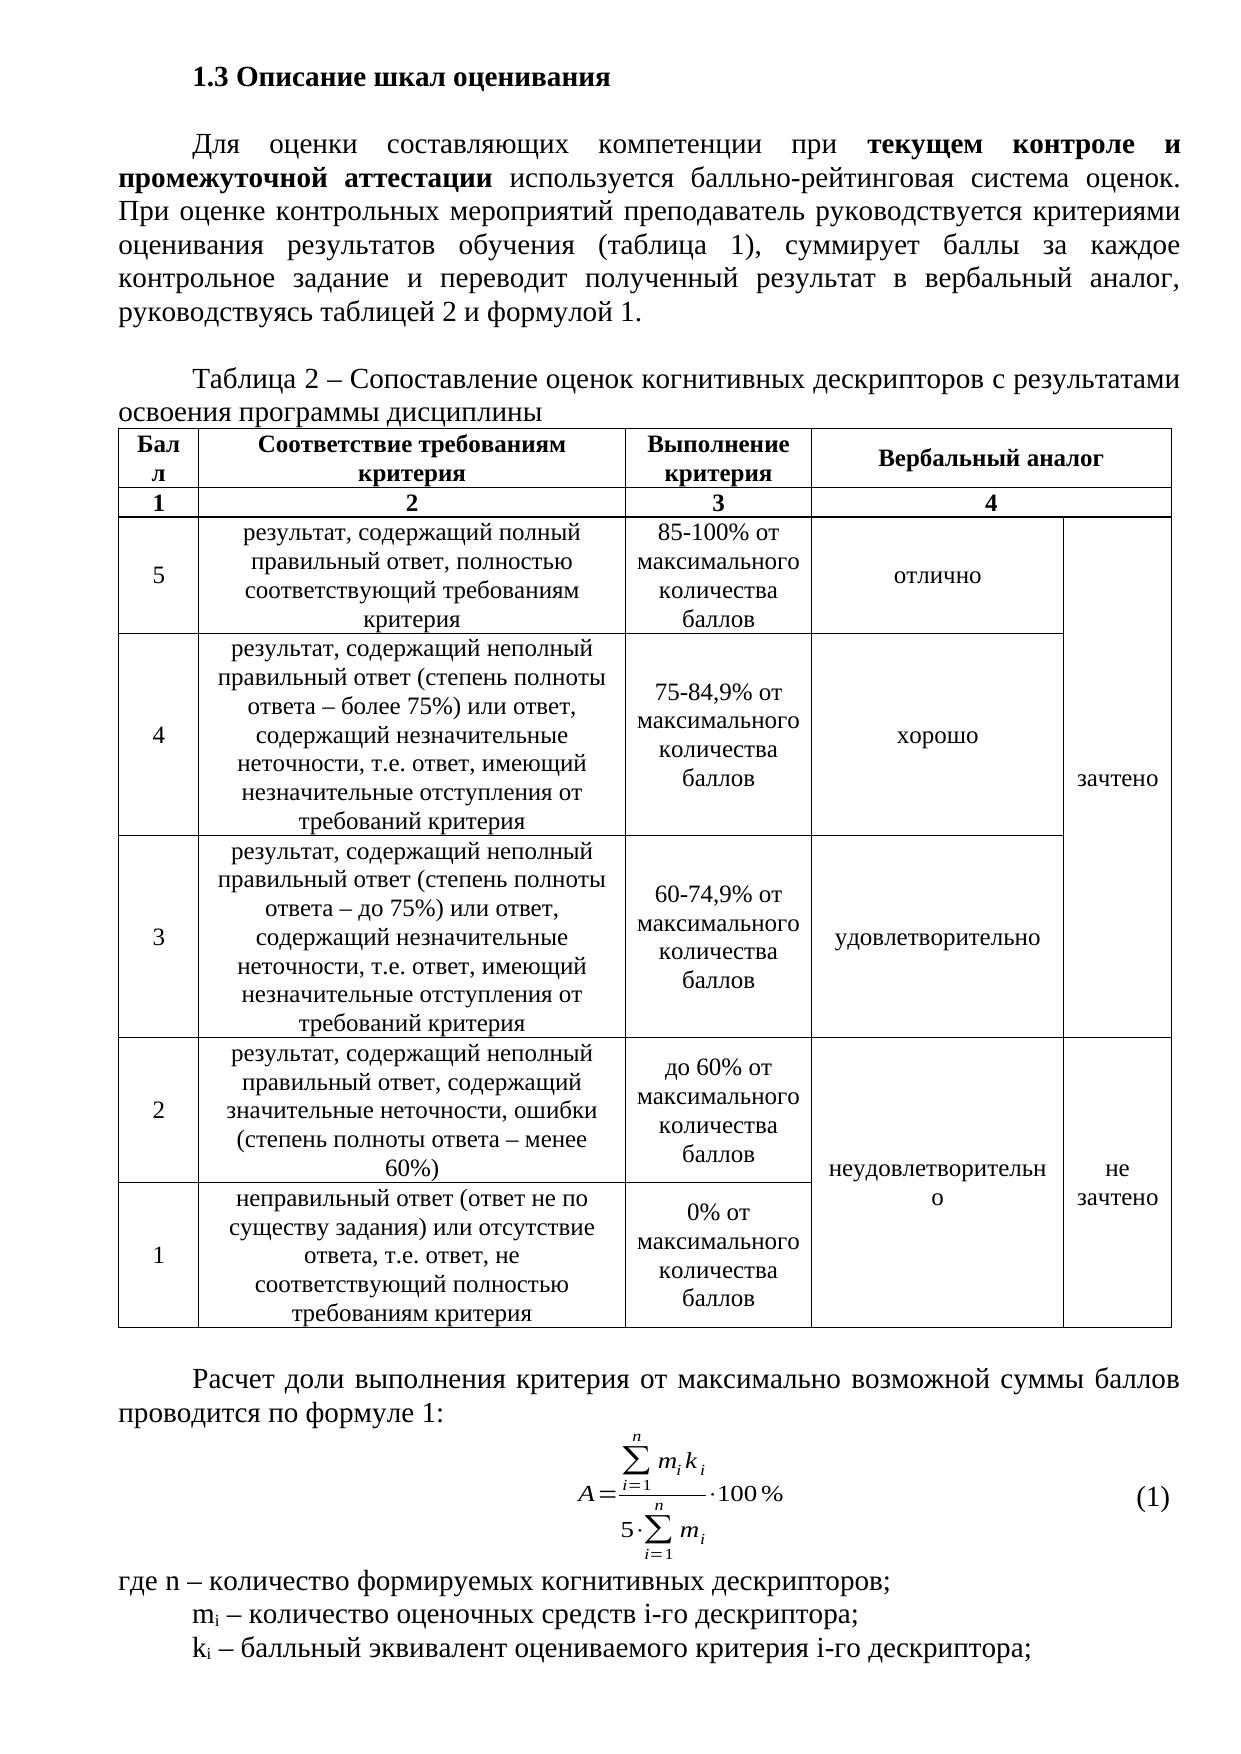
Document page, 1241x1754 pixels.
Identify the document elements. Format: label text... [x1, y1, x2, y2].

table_cell 1 [119, 1183, 198, 1327]
table_header Вербальный аналог [812, 429, 1171, 487]
table_cell неудовлетворительно [812, 1038, 1063, 1327]
table_cell 85-100% от максимального количества баллов [626, 518, 811, 632]
table_cell отлично [812, 518, 1063, 632]
table_cell 75-84,9% от максимального количества баллов [626, 634, 811, 835]
text mi – количество оценочных средств i-го дескриптора; [118, 1596, 1181, 1630]
text где n – количество формируемых когнитивных дескрипторов; [118, 1563, 1181, 1596]
table_header (1) [797, 1428, 1181, 1563]
table_cell 5 [119, 518, 198, 632]
table_cell зачтено [1064, 518, 1171, 1037]
table_header Соответствие требованиям критерия [199, 429, 625, 487]
table_cell удовлетворительно [812, 836, 1063, 1037]
table_cell 4 [812, 488, 1171, 516]
table_cell результат, содержащий неполный правильный ответ (степень полноты ответа – до 75%) или ответ, содержащий незначительные неточности, т.е. ответ, имеющий незначительные отступления от требований критерия [199, 836, 625, 1037]
table_cell 0% от максимального количества баллов [626, 1183, 811, 1327]
table_header Выполнение критерия [626, 429, 811, 487]
table_cell 1 [119, 488, 198, 516]
table_cell хорошо [812, 634, 1063, 835]
table_cell до 60% от максимального количества баллов [626, 1038, 811, 1182]
table_cell неправильный ответ (ответ не по существу задания) или отсутствие ответа, т.е. ответ, не соответствующий полностью требованиям критерия [199, 1183, 625, 1327]
table_cell не зачтено [1064, 1038, 1171, 1327]
text Расчет доли выполнения критерия от максимально возможной суммы баллов проводится по формуле 1: [118, 1361, 1181, 1428]
table_cell 60-74,9% от максимального количества баллов [626, 836, 811, 1037]
table_header Балл [119, 429, 198, 487]
table_header [118, 1428, 797, 1563]
table_cell результат, содержащий неполный правильный ответ (степень полноты ответа – более 75%) или ответ, содержащий незначительные неточности, т.е. ответ, имеющий незначительные отступления от требований критерия [199, 634, 625, 835]
table_cell 3 [119, 836, 198, 1037]
table_cell результат, содержащий неполный правильный ответ, содержащий значительные неточности, ошибки (степень полноты ответа – менее 60%) [199, 1038, 625, 1182]
text Таблица 2 – Сопоставление оценок когнитивных дескрипторов с результатами освоения программы дисциплины [118, 361, 1181, 428]
subtitle 1.3 Описание шкал оценивания [118, 59, 1181, 93]
table_cell результат, содержащий полный правильный ответ, полностью соответствующий требованиям критерия [199, 518, 625, 632]
table_cell 2 [199, 488, 625, 516]
text ki – балльный эквивалент оцениваемого критерия i-го дескриптора; [118, 1630, 1181, 1663]
text Для оценки составляющих компетенции при текущем контроле и промежуточной аттестации используется балльно-рейтинговая система оценок. При оценке контрольных мероприятий преподаватель руководствуется критериями оценивания результатов обучения (таблица 1), суммирует баллы за каждое контрольное задание и переводит полученный результат в вербальный аналог, руководствуясь таблицей 2 и формулой 1. [118, 126, 1181, 327]
table_cell 3 [626, 488, 811, 516]
table_cell 2 [119, 1038, 198, 1182]
table_cell 4 [119, 634, 198, 835]
